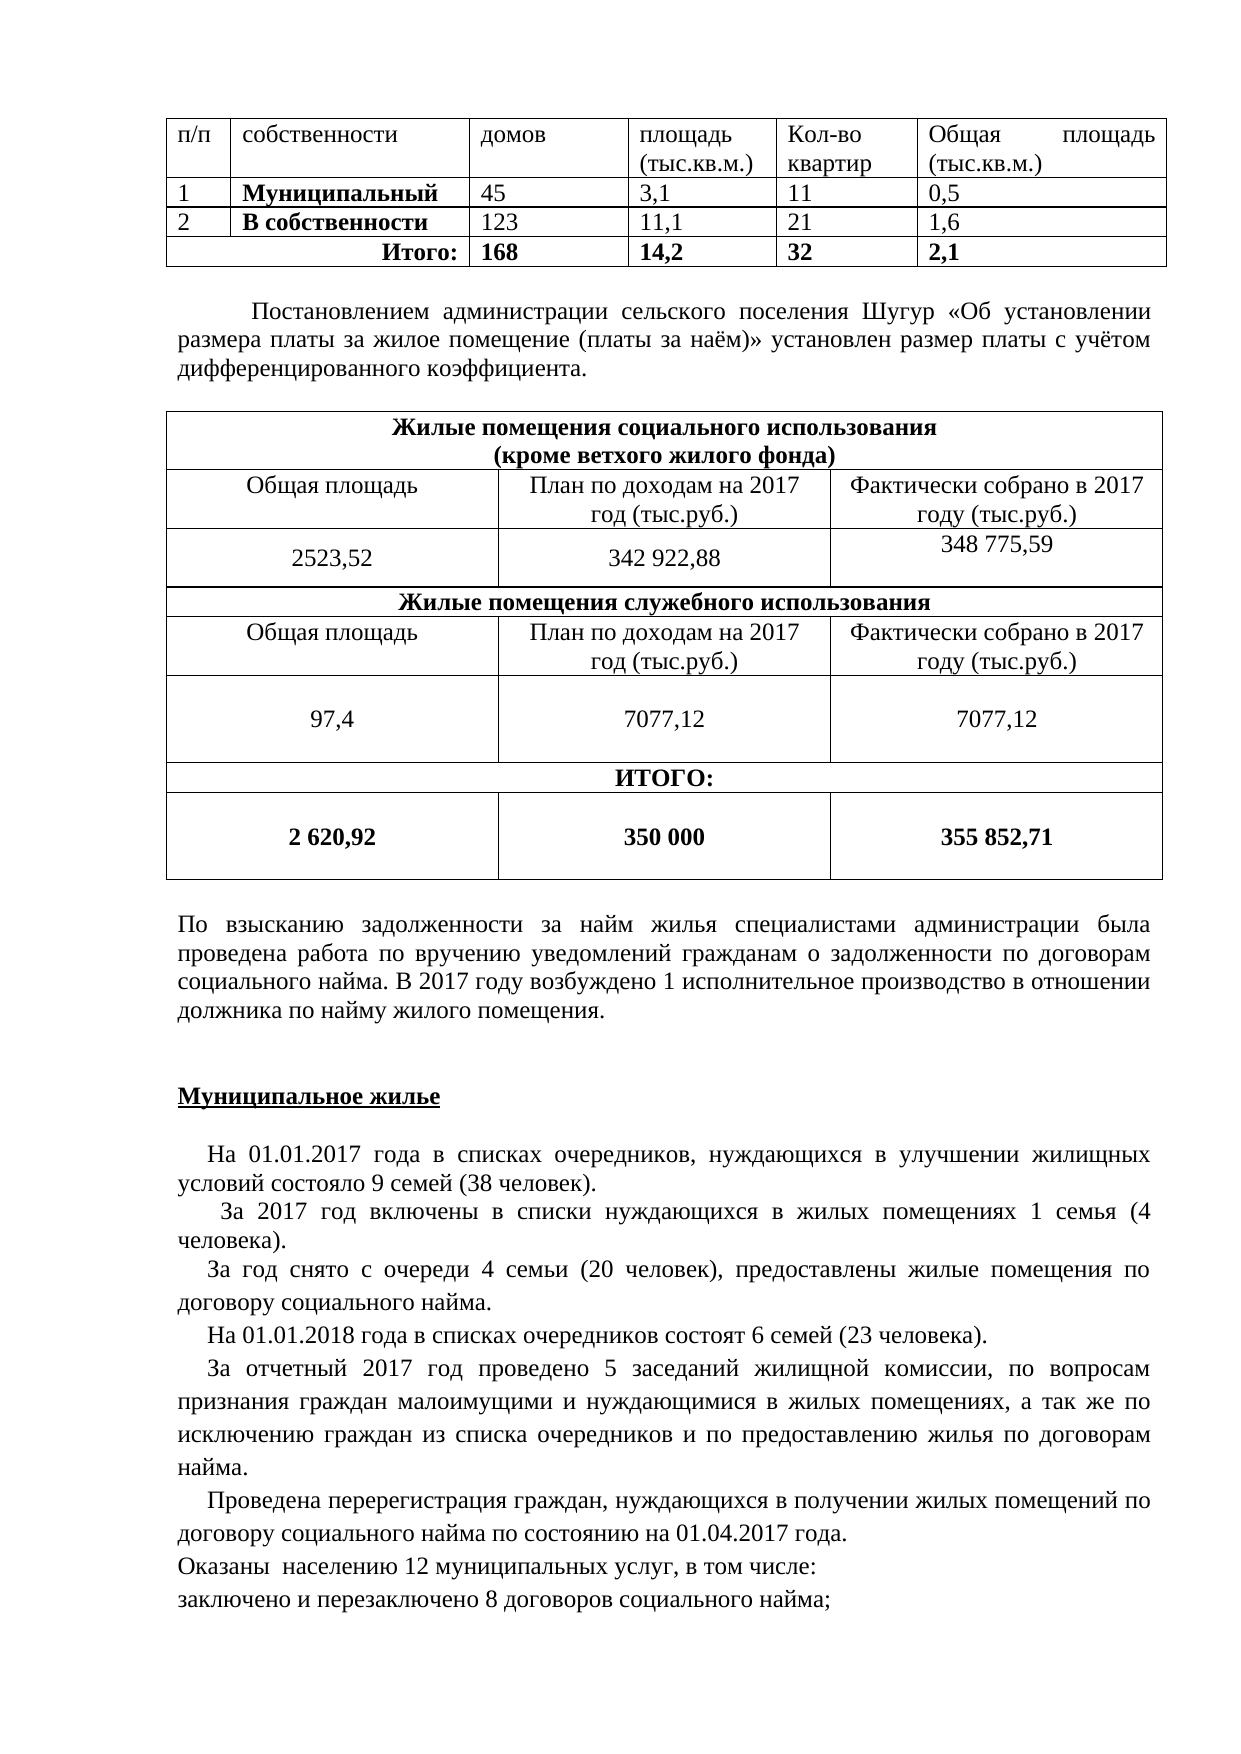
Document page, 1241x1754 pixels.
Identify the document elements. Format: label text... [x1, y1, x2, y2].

table_cell 45 [470, 178, 628, 206]
table_cell Фактически собрано в 2017 году (тыс.руб.) [831, 470, 1162, 528]
table_cell Итого: [167, 237, 469, 266]
table_cell Общая площадь [167, 470, 498, 528]
table_cell 1 [167, 178, 230, 206]
table_cell В собственности [231, 208, 469, 236]
table_cell 2 [167, 208, 230, 236]
table_cell 350 000 [499, 793, 830, 879]
table_cell Жилые помещения служебного использования [167, 588, 1162, 616]
table_header Жилые помещения социального использования (кроме ветхого жилого фонда) [167, 412, 1162, 469]
table_header № п/п [167, 119, 230, 177]
table_cell 1,6 [918, 208, 1166, 236]
text За год снято с очереди 4 семьи (20 человек), предоставлены жилые помещения по договору социального найма. [177, 1254, 1152, 1316]
table_cell 168 [470, 237, 628, 266]
table_cell 2 620,92 [167, 793, 498, 879]
table_cell 11,1 [629, 208, 776, 236]
text За отчетный 2017 год проведено 5 заседаний жилищной комиссии, по вопросам признания граждан малоимущими и нуждающимися в жилых помещениях, а так же по исключению граждан из списка очередников и по предоставлению жилья по договорам найма. [177, 1353, 1152, 1481]
table_cell 348 775,59 [831, 529, 1162, 586]
table_cell Фактически собрано в 2017 году (тыс.руб.) [831, 617, 1162, 675]
text Муниципальное жилье [177, 1081, 1152, 1110]
table_cell 355 852,71 [831, 793, 1162, 879]
table_header Форма собственности [231, 119, 469, 177]
table_cell 2523,52 [167, 529, 498, 586]
table_cell Муниципальный [231, 178, 469, 206]
table_cell 21 [777, 208, 917, 236]
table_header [629, 119, 776, 177]
table_cell 7077,12 [499, 676, 830, 762]
table_cell 11 [777, 178, 917, 206]
text Оказаны населению 12 муниципальных услуг, в том числе: [177, 1551, 1152, 1580]
text заключено и перезаключено 8 договоров социального найма; [177, 1584, 1152, 1613]
table_cell Общая площадь [167, 617, 498, 675]
table_cell ИТОГО: [167, 763, 1162, 792]
table_header Количество домов [470, 119, 628, 177]
text Постановлением администрации сельского поселения Шугур «Об установлении размера платы за жилое помещение (платы за наём)» установлен размер платы с учётом дифференцированного коэффициента. [177, 296, 1152, 382]
text За 2017 год включены в списки нуждающихся в жилых помещениях 1 семья (4 человека). [177, 1196, 1152, 1254]
text Проведена перерегистрация граждан, нуждающихся в получении жилых помещений по договору социального найма по состоянию на 01.04.2017 года. [177, 1485, 1152, 1547]
table_cell 97,4 [167, 676, 498, 762]
table_cell 123 [470, 208, 628, 236]
text По взысканию задолженности за найм жилья специалистами администрации была проведена работа по вручению уведомлений гражданам о задолженности по договорам социального найма. В 2017 году возбуждено 1 исполнительное производство в отношении должника по найму жилого помещения. [177, 909, 1152, 1024]
table_cell План по доходам на 2017 год (тыс.руб.) [499, 470, 830, 528]
table_cell 342 922,88 [499, 529, 830, 586]
table_cell 3,1 [629, 178, 776, 206]
table_cell 0,5 [918, 178, 1166, 206]
table_cell План по доходам на 2017 год (тыс.руб.) [499, 617, 830, 675]
table_cell 7077,12 [831, 676, 1162, 762]
text На 01.01.2018 года в списках очередников состоят 6 семей (23 человека). [177, 1320, 1152, 1349]
table_cell Общая площадь (тыс.кв.м.) [918, 119, 1166, 177]
table_cell 32 [777, 237, 917, 266]
text На 01.01.2017 года в списках очередников, нуждающихся в улучшении жилищных условий состояло 9 семей (38 человек). [177, 1139, 1152, 1196]
table_cell 2,1 [918, 237, 1166, 266]
table_cell 14,2 [629, 237, 776, 266]
table_cell Кол-во квартир [777, 119, 917, 177]
